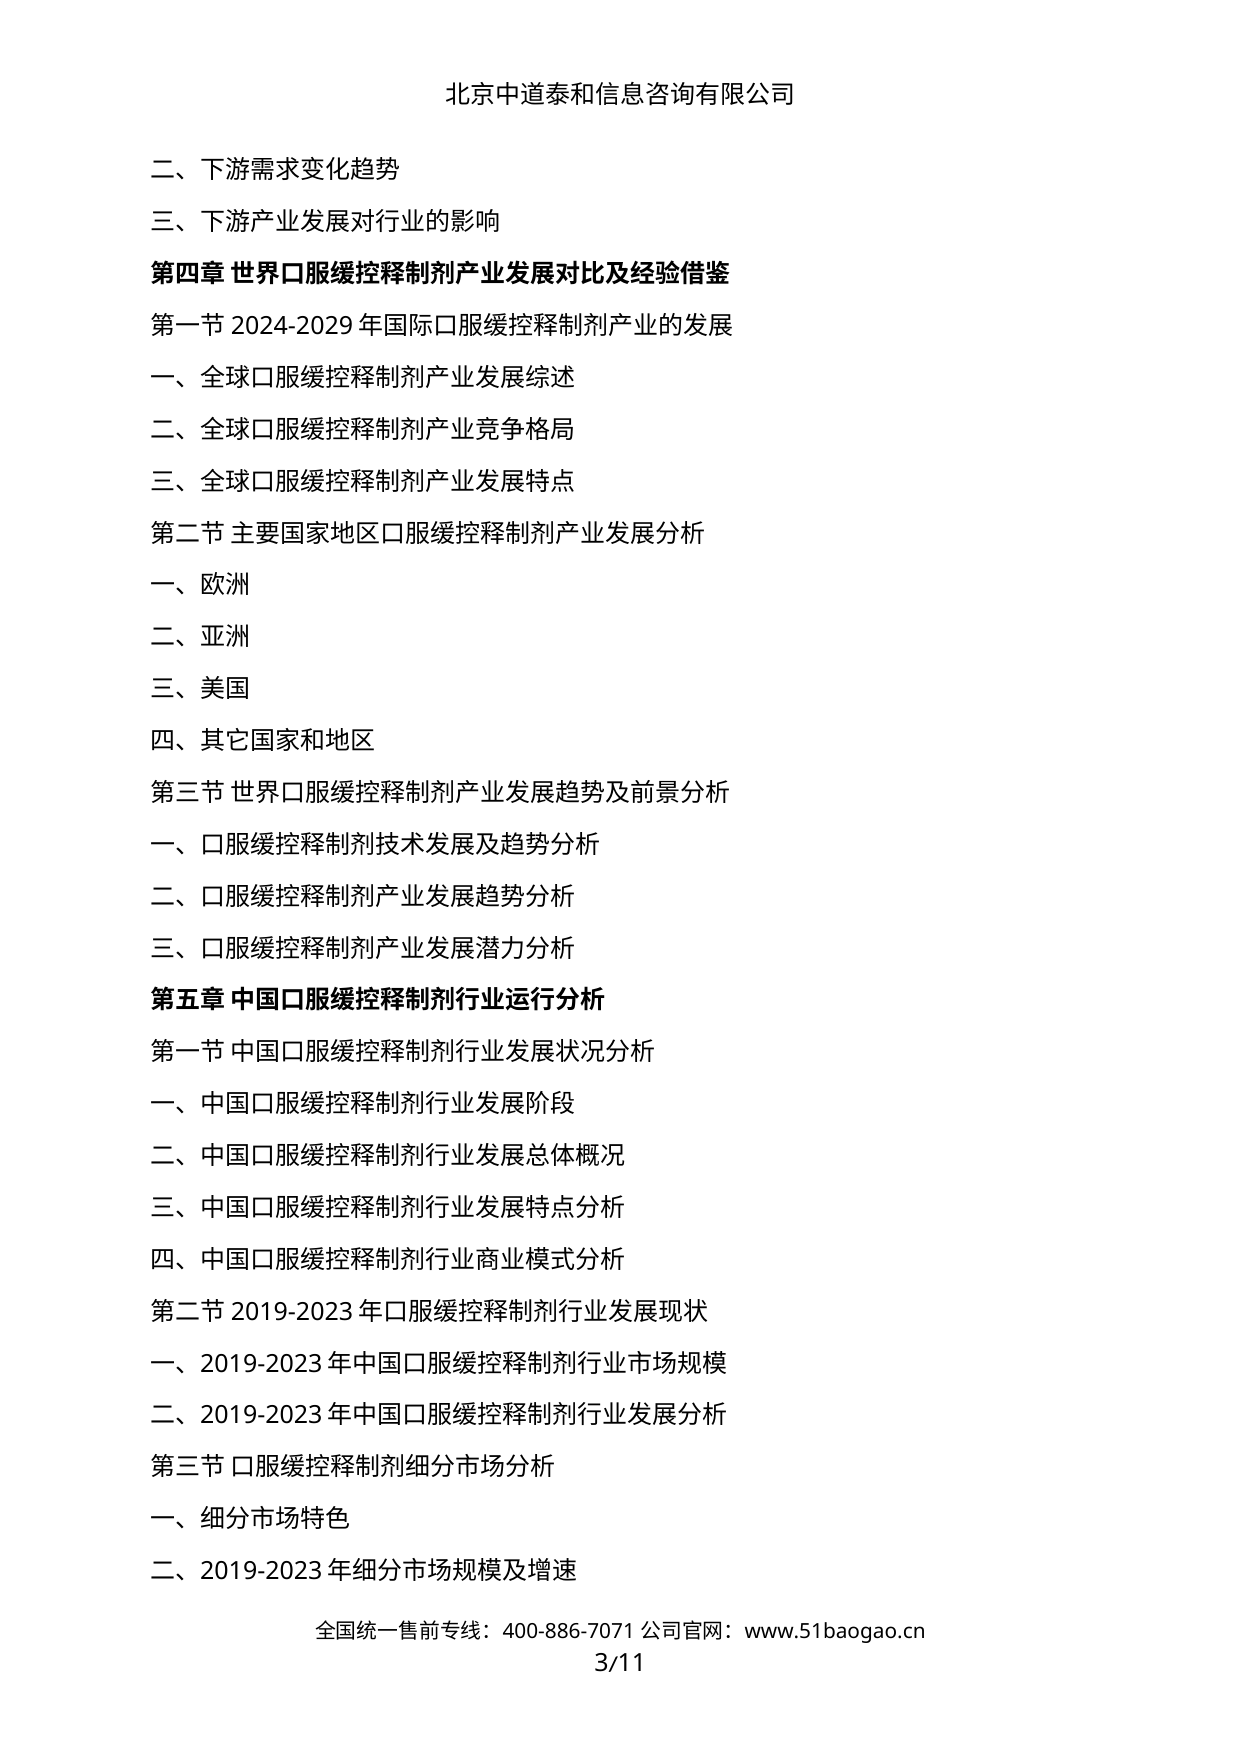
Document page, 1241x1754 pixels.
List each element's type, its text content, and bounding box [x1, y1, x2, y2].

text 三、美国 [150, 669, 1090, 705]
text 二、2019-2023年中国口服缓控释制剂行业发展分析 [150, 1395, 1090, 1431]
text 三、全球口服缓控释制剂产业发展特点 [150, 461, 1090, 497]
text 第一节 2024-2029年国际口服缓控释制剂产业的发展 [150, 306, 1090, 342]
text 一、欧洲 [150, 565, 1090, 601]
text 第一节 中国口服缓控释制剂行业发展状况分析 [150, 1032, 1090, 1068]
text 三、中国口服缓控释制剂行业发展特点分析 [150, 1187, 1090, 1224]
text 四、其它国家和地区 [150, 721, 1090, 757]
text 一、2019-2023年中国口服缓控释制剂行业市场规模 [150, 1343, 1090, 1379]
text 一、全球口服缓控释制剂产业发展综述 [150, 357, 1090, 394]
text 四、中国口服缓控释制剂行业商业模式分析 [150, 1239, 1090, 1276]
text 第四章 世界口服缓控释制剂产业发展对比及经验借鉴 [150, 254, 1090, 290]
text 第二节 2019-2023年口服缓控释制剂行业发展现状 [150, 1291, 1090, 1327]
text 一、细分市场特色 [150, 1499, 1090, 1535]
text 一、口服缓控释制剂技术发展及趋势分析 [150, 824, 1090, 861]
text 第二节 主要国家地区口服缓控释制剂产业发展分析 [150, 513, 1090, 549]
text 三、口服缓控释制剂产业发展潜力分析 [150, 928, 1090, 964]
text 二、2019-2023年细分市场规模及增速 [150, 1551, 1090, 1587]
text 二、亚洲 [150, 617, 1090, 653]
text 第五章 中国口服缓控释制剂行业运行分析 [150, 980, 1090, 1016]
text 第三节 世界口服缓控释制剂产业发展趋势及前景分析 [150, 772, 1090, 809]
text 二、全球口服缓控释制剂产业竞争格局 [150, 409, 1090, 446]
text 二、口服缓控释制剂产业发展趋势分析 [150, 876, 1090, 912]
text 三、下游产业发展对行业的影响 [150, 202, 1090, 238]
text 第三节 口服缓控释制剂细分市场分析 [150, 1447, 1090, 1483]
text 二、下游需求变化趋势 [150, 150, 1090, 186]
text 二、中国口服缓控释制剂行业发展总体概况 [150, 1136, 1090, 1172]
text 一、中国口服缓控释制剂行业发展阶段 [150, 1084, 1090, 1120]
